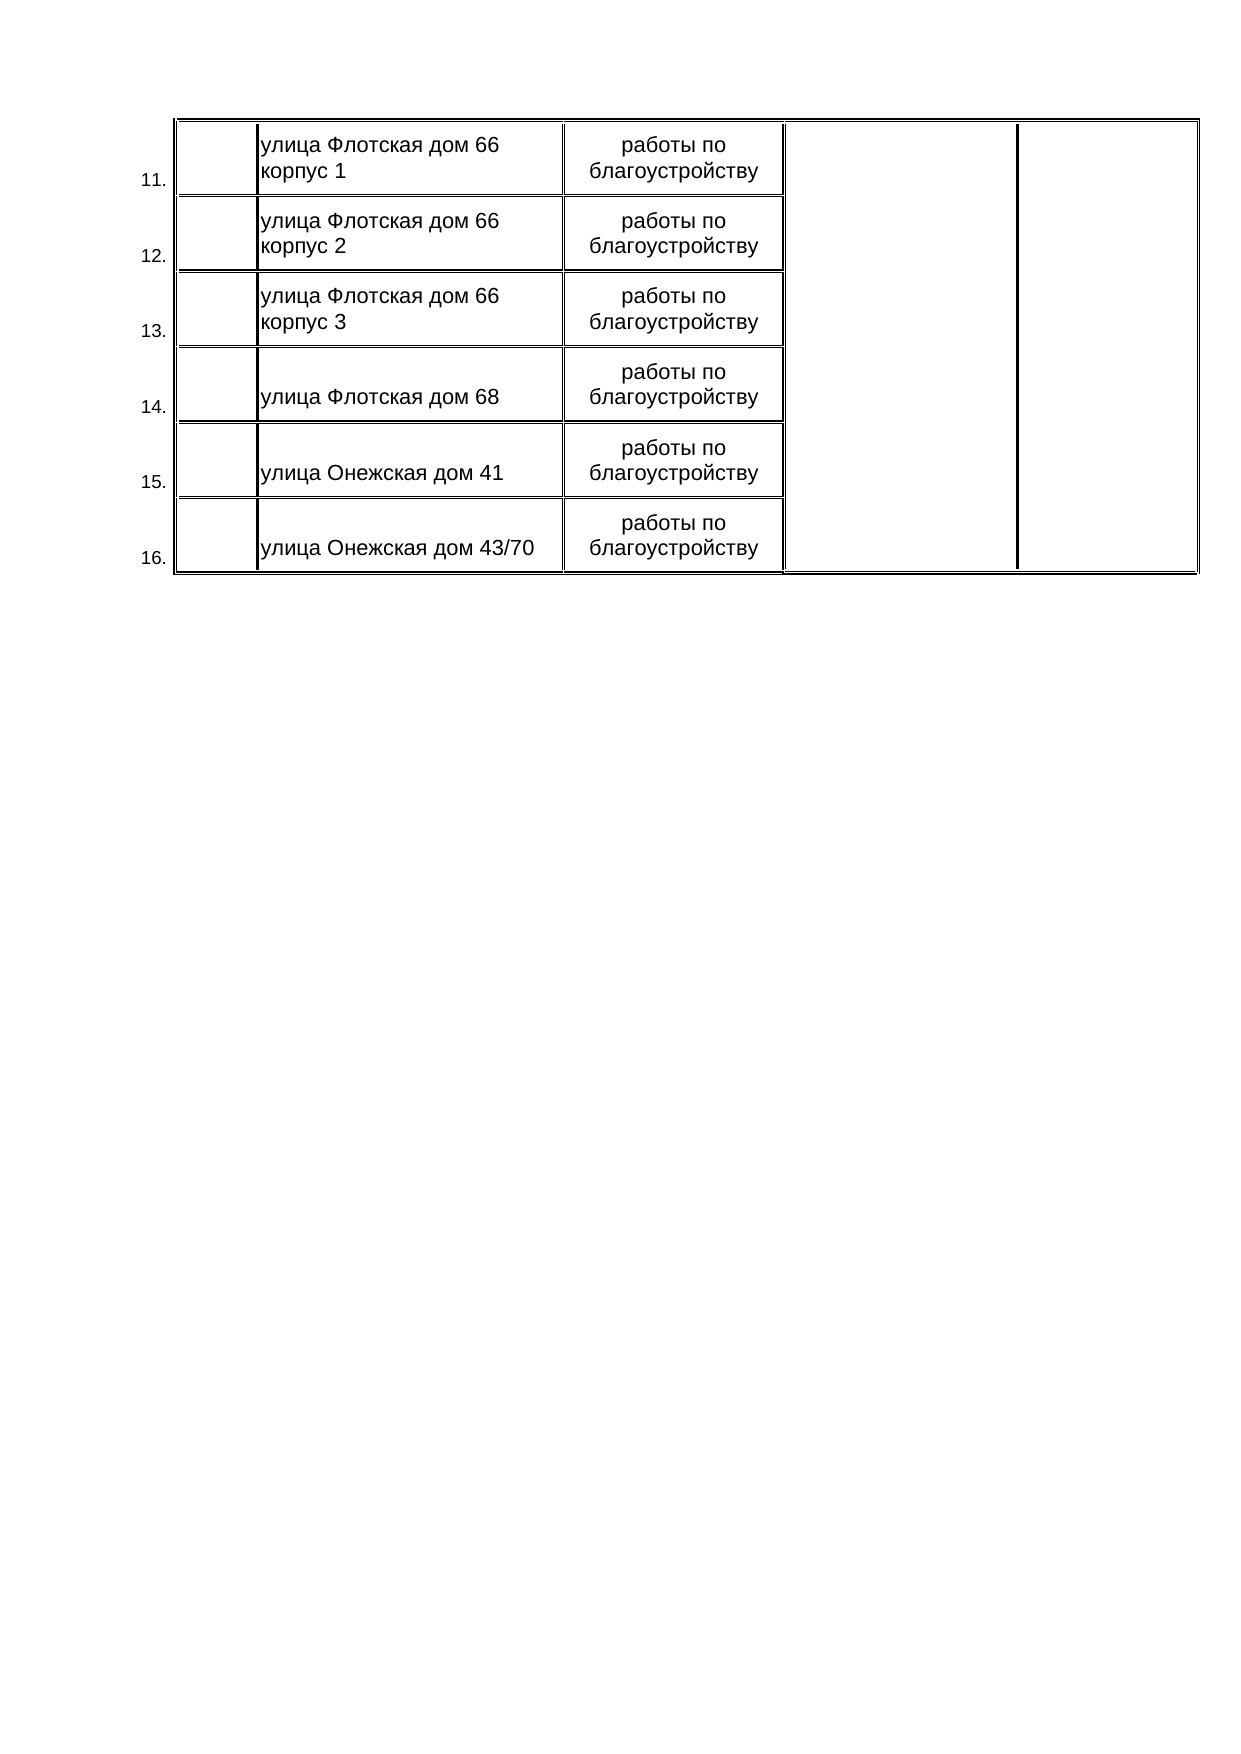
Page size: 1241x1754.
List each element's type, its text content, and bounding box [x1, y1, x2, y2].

table_cell [177, 269, 256, 345]
table_cell работы по благоустройству [565, 424, 782, 496]
table_cell [175, 194, 257, 269]
table_cell улица Флотская дом 68 [259, 348, 562, 420]
table_cell работы по благоустройству [565, 197, 782, 269]
table_cell [175, 345, 257, 420]
table_cell работы по благоустройству [564, 122, 784, 194]
table_cell улица Онежская дом 43/70 [257, 499, 563, 571]
table_cell улица Флотская дом 66 корпус 3 [259, 273, 562, 345]
table_cell работы по благоустройству [564, 499, 784, 571]
table_cell [175, 118, 257, 194]
table_cell [177, 420, 256, 496]
table_cell [175, 496, 257, 571]
table_cell улица Онежская дом 41 [259, 424, 562, 496]
table_cell улица Флотская дом 66 корпус 2 [259, 197, 562, 269]
table_cell улица Флотская дом 66 корпус 1 [257, 122, 563, 194]
table_cell работы по благоустройству [565, 273, 782, 345]
table_cell работы по благоустройству [565, 348, 782, 420]
